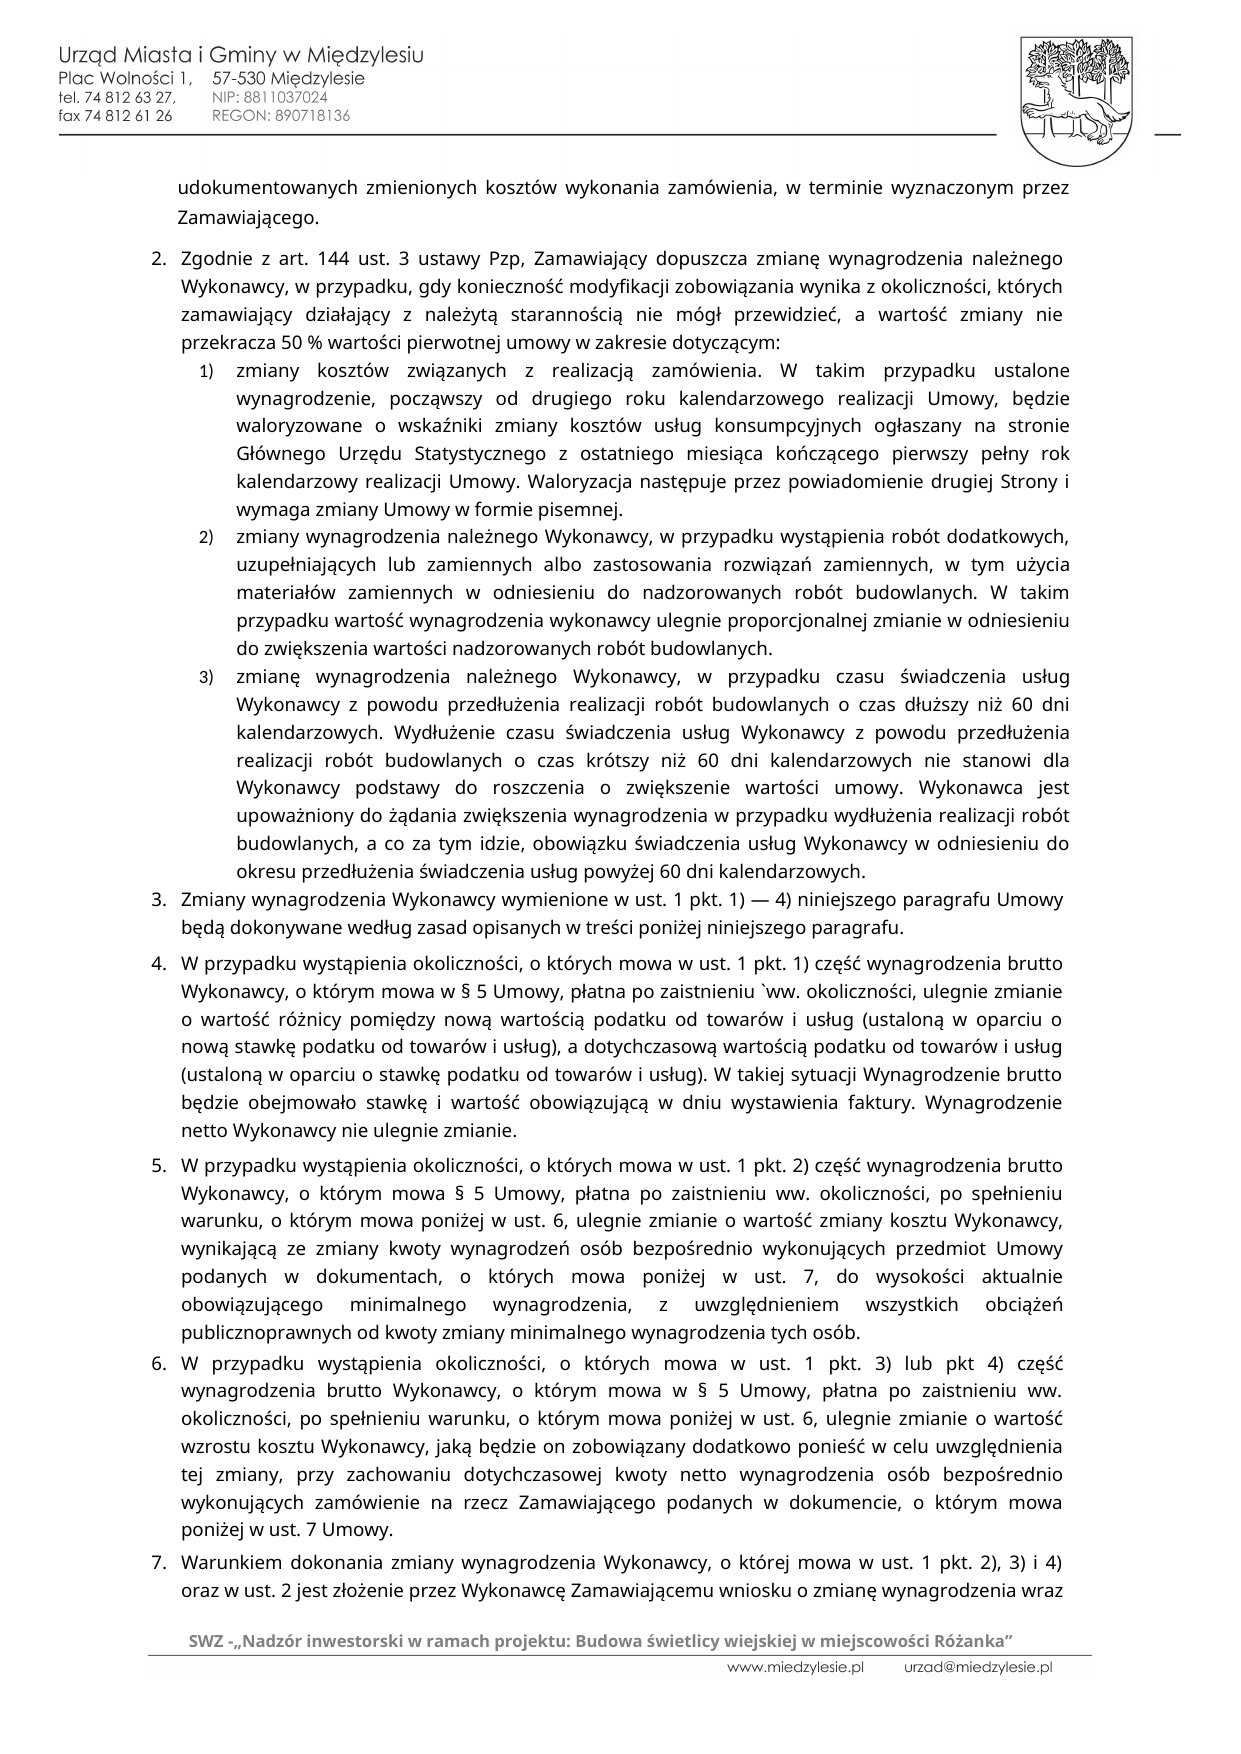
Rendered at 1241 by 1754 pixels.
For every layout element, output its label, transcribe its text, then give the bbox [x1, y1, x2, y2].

list W przypadku wystąpienia okoliczności, o których mowa w ust. 1 pkt. 3) lub pkt 4) część wynagrodzenia brutto Wykonawcy, o którym mowa w § 5 Umowy, płatna po zaistnieniu ww. okoliczności, po spełnieniu warunku, o którym mowa poniżej w ust. 6, ulegnie zmianie o wartość wzrostu kosztu Wykonawcy, jaką będzie on zobowiązany dodatkowo ponieść w celu uwzględnienia tej zmiany, przy zachowaniu dotychczasowej kwoty netto wynagrodzenia osób bezpośrednio wykonujących zamówienie na rzecz Zamawiającego podanych w dokumencie, o którym mowa poniżej w ust. 7 Umowy. [151, 1350, 1064, 1542]
list zmianę wynagrodzenia należnego Wykonawcy, w przypadku czasu świadczenia usług Wykonawcy z powodu przedłużenia realizacji robót budowlanych o czas dłuższy niż 60 dni kalendarzowych. Wydłużenie czasu świadczenia usług Wykonawcy z powodu przedłużenia realizacji robót budowlanych o czas krótszy niż 60 dni kalendarzowych nie stanowi dla Wykonawcy podstawy do roszczenia o zwiększenie wartości umowy. Wykonawca jest upoważniony do żądania zwiększenia wynagrodzenia w przypadku wydłużenia realizacji robót budowlanych, a co za tym idzie, obowiązku świadczenia usług Wykonawcy w odniesieniu do okresu przedłużenia świadczenia usług powyżej 60 dni kalendarzowych. [199, 663, 1071, 884]
list W przypadku wystąpienia okoliczności, o których mowa w ust. 1 pkt. 2) część wynagrodzenia brutto Wykonawcy, o którym mowa § 5 Umowy, płatna po zaistnieniu ww. okoliczności, po spełnieniu warunku, o którym mowa poniżej w ust. 6, ulegnie zmianie o wartość zmiany kosztu Wykonawcy, wynikającą ze zmiany kwoty wynagrodzeń osób bezpośrednio wykonujących przedmiot Umowy podanych w dokumentach, o których mowa poniżej w ust. 7, do wysokości aktualnie obowiązującego minimalnego wynagrodzenia, z uwzględnieniem wszystkich obciążeń publicznoprawnych od kwoty zmiany minimalnego wynagrodzenia tych osób. [151, 1152, 1064, 1344]
list Zgodnie z art. 144 ust. 3 ustawy Pzp, Zamawiający dopuszcza zmianę wynagrodzenia należnego Wykonawcy, w przypadku, gdy konieczność modyfikacji zobowiązania wynika z okoliczności, których zamawiający działający z należytą starannością nie mógł przewidzieć, a wartość zmiany nie przekracza 50 % wartości pierwotnej umowy w zakresie dotyczącym: [151, 246, 1064, 355]
picture [58, 29, 1182, 175]
list W przypadku wystąpienia okoliczności, o których mowa w ust. 1 pkt. 1) część wynagrodzenia brutto Wykonawcy, o którym mowa w § 5 Umowy, płatna po zaistnieniu `ww. okoliczności, ulegnie zmianie o wartość różnicy pomiędzy nową wartością podatku od towarów i usług (ustaloną w oparciu o nową stawkę podatku od towarów i usług), a dotychczasową wartością podatku od towarów i usług (ustaloną w oparciu o stawkę podatku od towarów i usług). W takiej sytuacji Wynagrodzenie brutto będzie obejmowało stawkę i wartość obowiązującą w dniu wystawienia faktury. Wynagrodzenie netto Wykonawcy nie ulegnie zmianie. [151, 950, 1064, 1143]
list Zmiany wynagrodzenia Wykonawcy wymienione w ust. 1 pkt. 1) — 4) niniejszego paragrafu Umowy będą dokonywane według zasad opisanych w treści poniżej niniejszego paragrafu. [151, 886, 1064, 940]
picture [147, 1652, 1093, 1678]
list zmiany wynagrodzenia należnego Wykonawcy, w przypadku wystąpienia robót dodatkowych, uzupełniających lub zamiennych albo zastosowania rozwiązań zamiennych, w tym użycia materiałów zamiennych w odniesieniu do nadzorowanych robót budowlanych. W takim przypadku wartość wynagrodzenia wykonawcy ulegnie proporcjonalnej zmianie w odniesieniu do zwiększenia wartości nadzorowanych robót budowlanych. [199, 524, 1071, 661]
list zmiany kosztów związanych z realizacją zamówienia. W takim przypadku ustalone wynagrodzenie, począwszy od drugiego roku kalendarzowego realizacji Umowy, będzie waloryzowane o wskaźniki zmiany kosztów usług konsumpcyjnych ogłaszany na stronie Głównego Urzędu Statystycznego z ostatniego miesiąca kończącego pierwszy pełny rok kalendarzowy realizacji Umowy. Waloryzacja następuje przez powiadomienie drugiej Strony i wymaga zmiany Umowy w formie pisemnej. [199, 357, 1071, 522]
